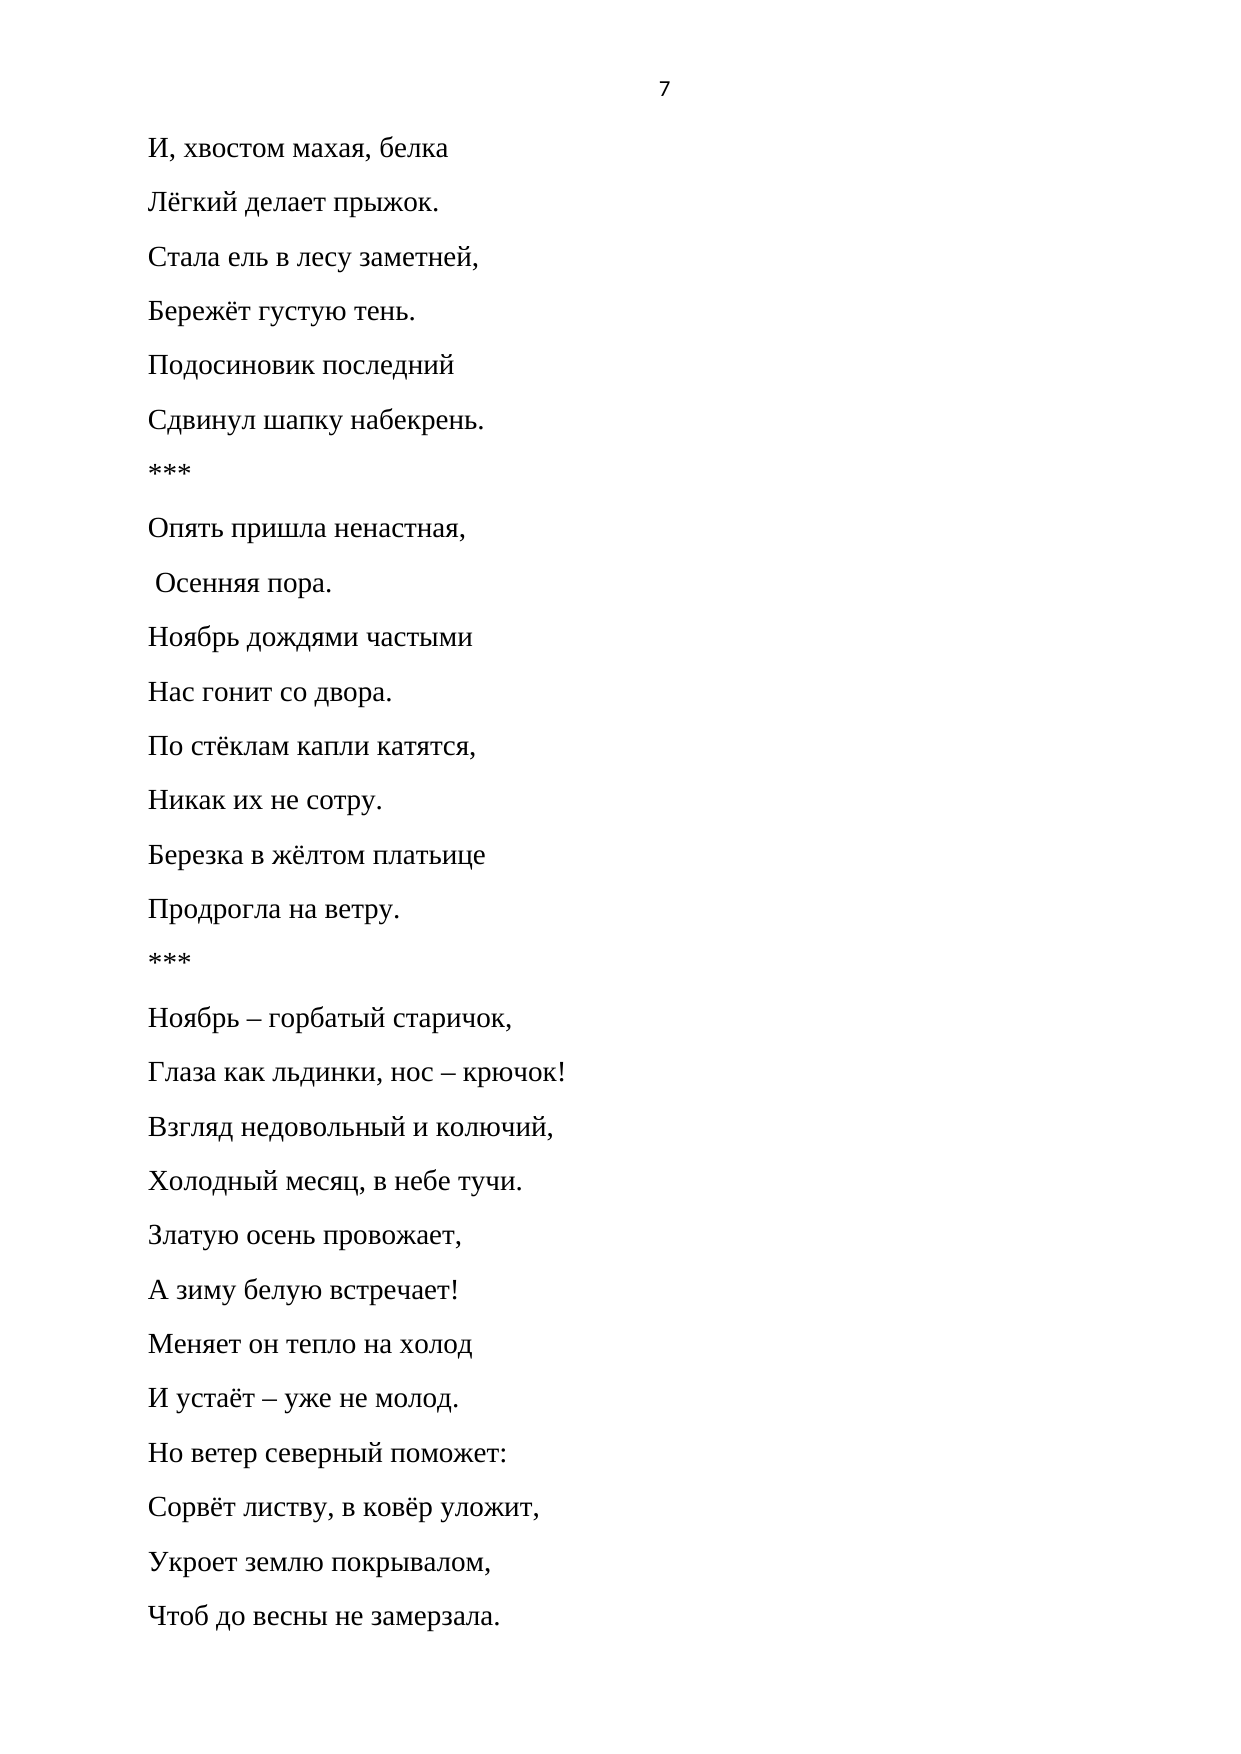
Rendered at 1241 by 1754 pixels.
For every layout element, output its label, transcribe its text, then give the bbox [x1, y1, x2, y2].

text Осенняя пора. [148, 565, 1181, 598]
text Златую осень провожает, [148, 1217, 1181, 1251]
text Лёгкий делает прыжок. [148, 184, 1181, 218]
text А зиму белую встречает! [148, 1272, 1181, 1305]
text Укроет землю покрывалом, [148, 1544, 1181, 1577]
text Никак их не сотру. [148, 782, 1181, 816]
text Сорвёт листву, в ковёр уложит, [148, 1489, 1181, 1523]
text Ноябрь – горбатый старичок, [148, 1000, 1181, 1033]
text *** [148, 456, 1181, 490]
text Меняет он тепло на холод [148, 1326, 1181, 1360]
text Березка в жёлтом платьице [148, 837, 1181, 870]
text Стала ель в лесу заметней, [148, 239, 1181, 272]
text Ноябрь дождями частыми [148, 619, 1181, 653]
text И, хвостом махая, белка [148, 130, 1181, 163]
text Подосиновик последний [148, 347, 1181, 381]
text *** [148, 946, 1181, 979]
text Глаза как льдинки, нос – крючок! [148, 1054, 1181, 1088]
text Но ветер северный поможет: [148, 1435, 1181, 1468]
text Продрогла на ветру. [148, 891, 1181, 925]
text Бережёт густую тень. [148, 293, 1181, 327]
text Холодный месяц, в небе тучи. [148, 1163, 1181, 1197]
text Чтоб до весны не замерзала. [148, 1598, 1181, 1632]
text Опять пришла ненастная, [148, 511, 1181, 544]
text Нас гонит со двора. [148, 674, 1181, 707]
text По стёклам капли катятся, [148, 728, 1181, 762]
text Взгляд недовольный и колючий, [148, 1109, 1181, 1142]
text Сдвинул шапку набекрень. [148, 402, 1181, 435]
text И устаёт – уже не молод. [148, 1381, 1181, 1414]
